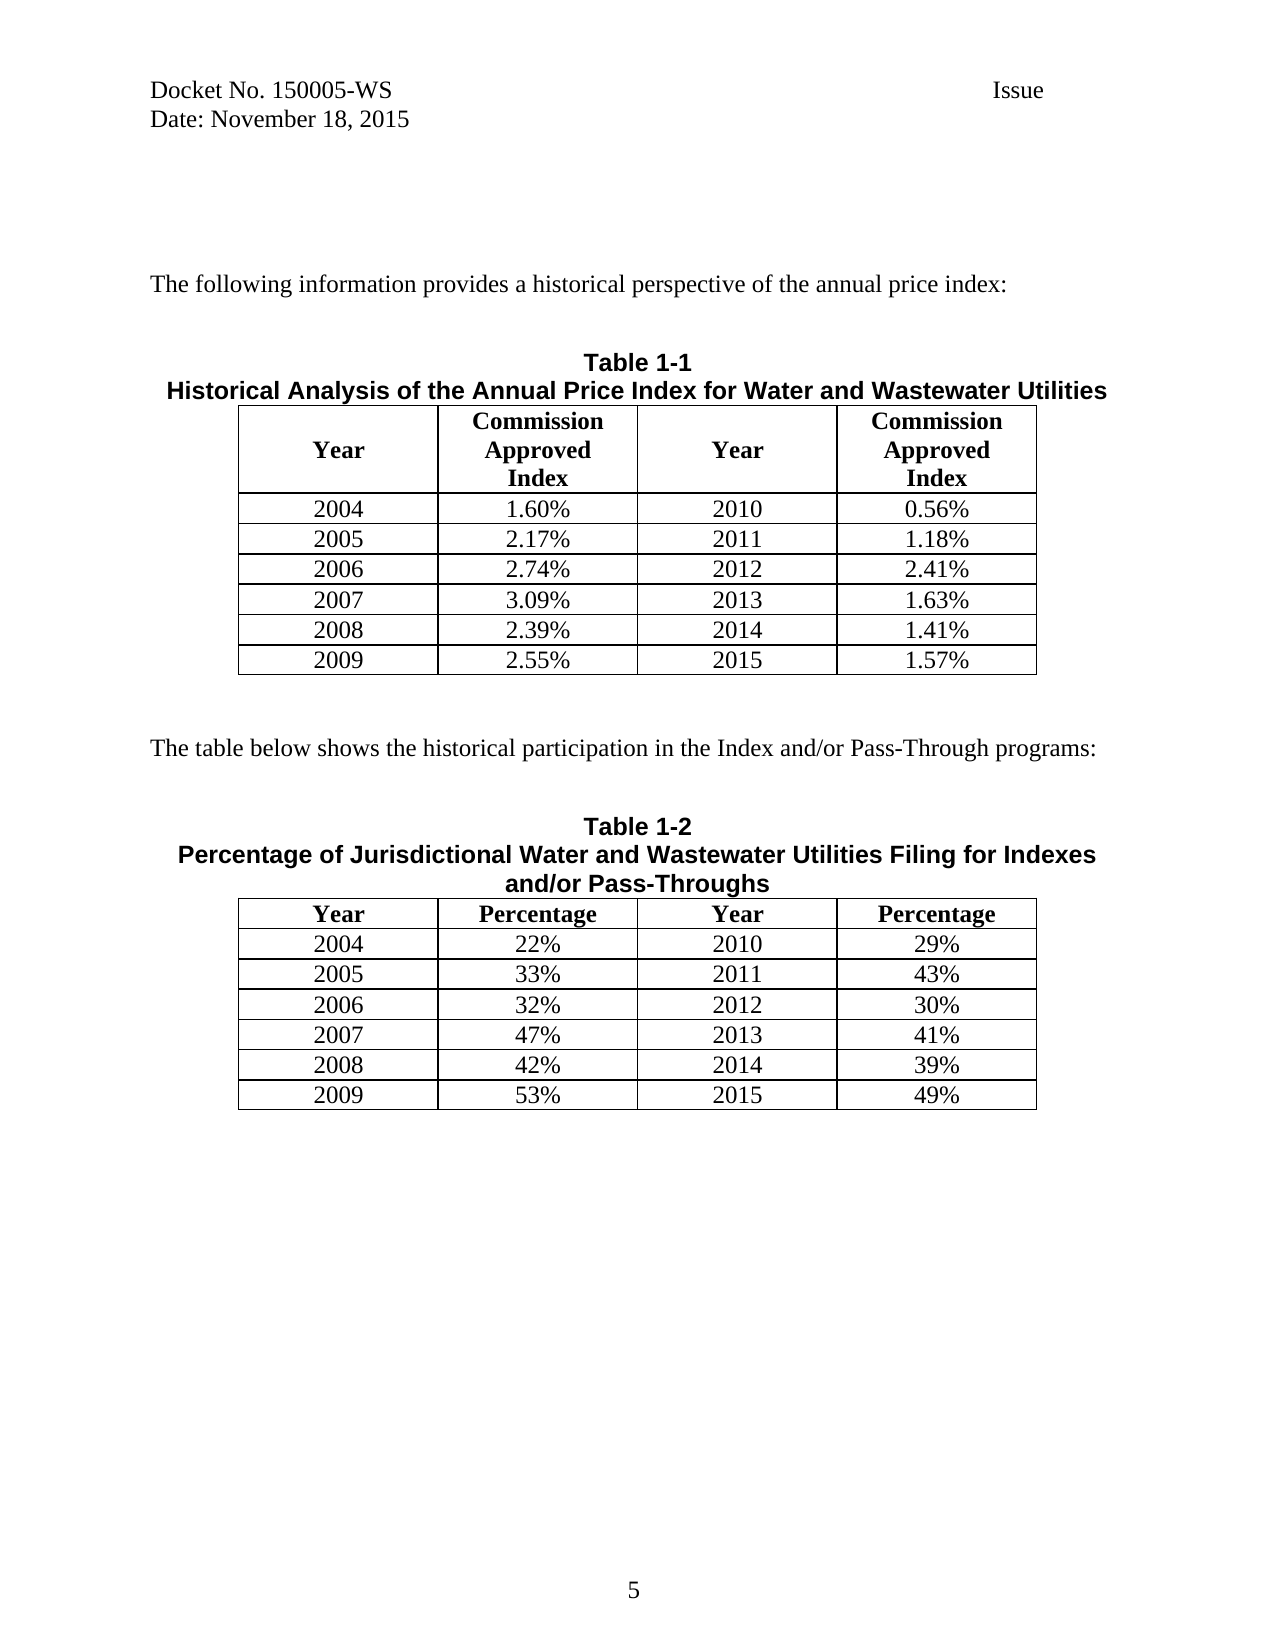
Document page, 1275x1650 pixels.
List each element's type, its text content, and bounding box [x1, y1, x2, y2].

table_cell 2009 [239, 646, 437, 674]
table_cell 42% [439, 1050, 637, 1079]
table_cell 43% [838, 960, 1036, 988]
table_cell 2013 [638, 585, 836, 613]
table_cell 2006 [239, 990, 437, 1018]
table_cell 2008 [239, 1050, 437, 1079]
table_header Percentage [439, 899, 637, 927]
table_cell 2007 [239, 585, 437, 613]
table_cell 22% [439, 929, 637, 958]
table_cell 0.56% [838, 494, 1036, 523]
table_header Commission Approved Index [838, 406, 1036, 492]
table_cell 32% [439, 990, 637, 1018]
table_cell 2.74% [439, 555, 637, 583]
table_cell 2.39% [439, 615, 637, 644]
table_cell 49% [838, 1081, 1036, 1109]
table_cell 2007 [239, 1020, 437, 1049]
table_cell 53% [439, 1081, 637, 1109]
table_cell 2014 [638, 1050, 836, 1079]
table_cell 30% [838, 990, 1036, 1018]
table_cell 2004 [239, 494, 437, 523]
table_cell 2010 [638, 494, 836, 523]
table_cell 2004 [239, 929, 437, 958]
table_cell 2011 [638, 524, 836, 553]
text The following information provides a historical perspective of the annual price index: [150, 269, 1125, 297]
table_cell 1.41% [838, 615, 1036, 644]
table_cell 39% [838, 1050, 1036, 1079]
table_cell 33% [439, 960, 637, 988]
table_cell 2005 [239, 960, 437, 988]
table_cell 2.41% [838, 555, 1036, 583]
table_cell 1.63% [838, 585, 1036, 613]
table_cell 2009 [239, 1081, 437, 1109]
table_cell 1.60% [439, 494, 637, 523]
table_cell 1.57% [838, 646, 1036, 674]
table_header Year [638, 406, 836, 492]
text The table below shows the historical participation in the Index and/or Pass-Through programs: [150, 733, 1125, 761]
table_cell 29% [838, 929, 1036, 958]
table_cell 2011 [638, 960, 836, 988]
table_cell 3.09% [439, 585, 637, 613]
table_header Commission Approved Index [439, 406, 637, 492]
table_header Percentage [838, 899, 1036, 927]
table_cell 2015 [638, 1081, 836, 1109]
table_cell 2010 [638, 929, 836, 958]
table_cell 2012 [638, 990, 836, 1018]
table_cell 2005 [239, 524, 437, 553]
title Percentage of Jurisdictional Water and Wastewater Utilities Filing for Indexes and/or Pass-Throughs [150, 840, 1125, 898]
table_cell 2015 [638, 646, 836, 674]
table_cell 2006 [239, 555, 437, 583]
table_cell 47% [439, 1020, 637, 1049]
table_cell 2013 [638, 1020, 836, 1049]
table_cell 2012 [638, 555, 836, 583]
table_header Year [239, 406, 437, 492]
table_cell 1.18% [838, 524, 1036, 553]
table_cell 2008 [239, 615, 437, 644]
text Table 1-1 [150, 347, 1125, 376]
table_cell 2.55% [439, 646, 637, 674]
table_cell 2014 [638, 615, 836, 644]
table_cell 2.17% [439, 524, 637, 553]
table_header Year [638, 899, 836, 927]
table_cell 41% [838, 1020, 1036, 1049]
title Historical Analysis of the Annual Price Index for Water and Wastewater Utilities [150, 376, 1125, 405]
table_header Year [239, 899, 437, 927]
text Table 1-2 [150, 811, 1125, 840]
